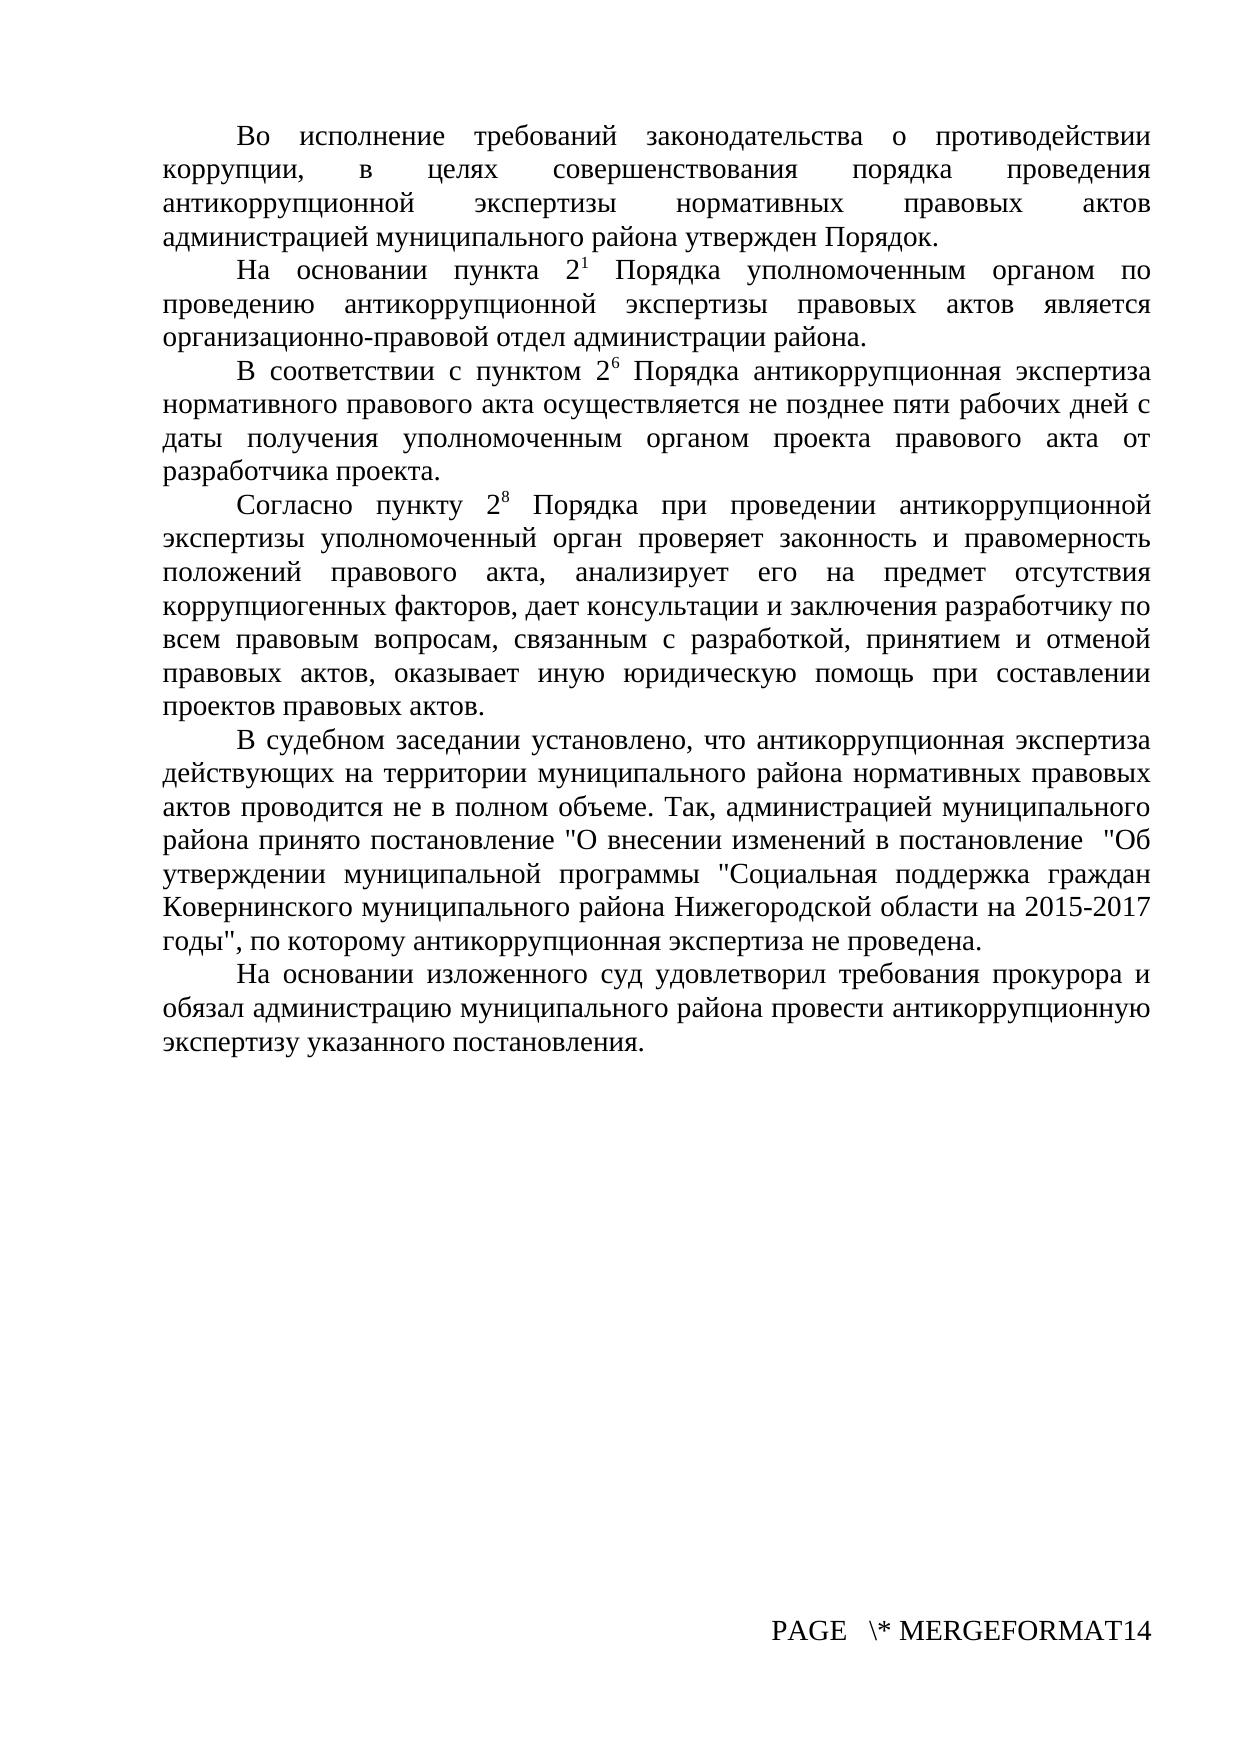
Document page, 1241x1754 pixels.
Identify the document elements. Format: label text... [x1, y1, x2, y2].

text Согласно пункту 28 Порядка при проведении антикоррупционной экспертизы уполномоченный орган проверяет законность и правомерность положений правового акта, анализирует его на предмет отсутствия коррупциогенных факторов, дает консультации и заключения разработчику по всем правовым вопросам, связанным с разработкой, принятием и отменой правовых актов, оказывает иную юридическую помощь при составлении проектов правовых актов. [162, 487, 1152, 722]
text На основании пункта 21 Порядка уполномоченным органом по проведению антикоррупционной экспертизы правовых актов является организационно-правовой отдел администрации района. [162, 252, 1152, 353]
text На основании изложенного суд удовлетворил требования прокурора и обязал администрацию муниципального района провести антикоррупционную экспертизу указанного постановления. [162, 957, 1152, 1057]
text Во исполнение требований законодательства о противодействии коррупции, в целях совершенствования порядка проведения антикоррупционной экспертизы нормативных правовых актов администрацией муниципального района утвержден Порядок. [162, 118, 1152, 252]
text В соответствии с пунктом 26 Порядка антикоррупционная экспертиза нормативного правового акта осуществляется не позднее пяти рабочих дней с даты получения уполномоченным органом проекта правового акта от разработчика проекта. [162, 353, 1152, 487]
text В судебном заседании установлено, что антикоррупционная экспертиза действующих на территории муниципального района нормативных правовых актов проводится не в полном объеме. Так, администрацией муниципального района принято постановление "О внесении изменений в постановление "Об утверждении муниципальной программы "Социальная поддержка граждан Ковернинского муниципального района Нижегородской области на 2015-2017 годы", по которому антикоррупционная экспертиза не проведена. [162, 722, 1152, 957]
